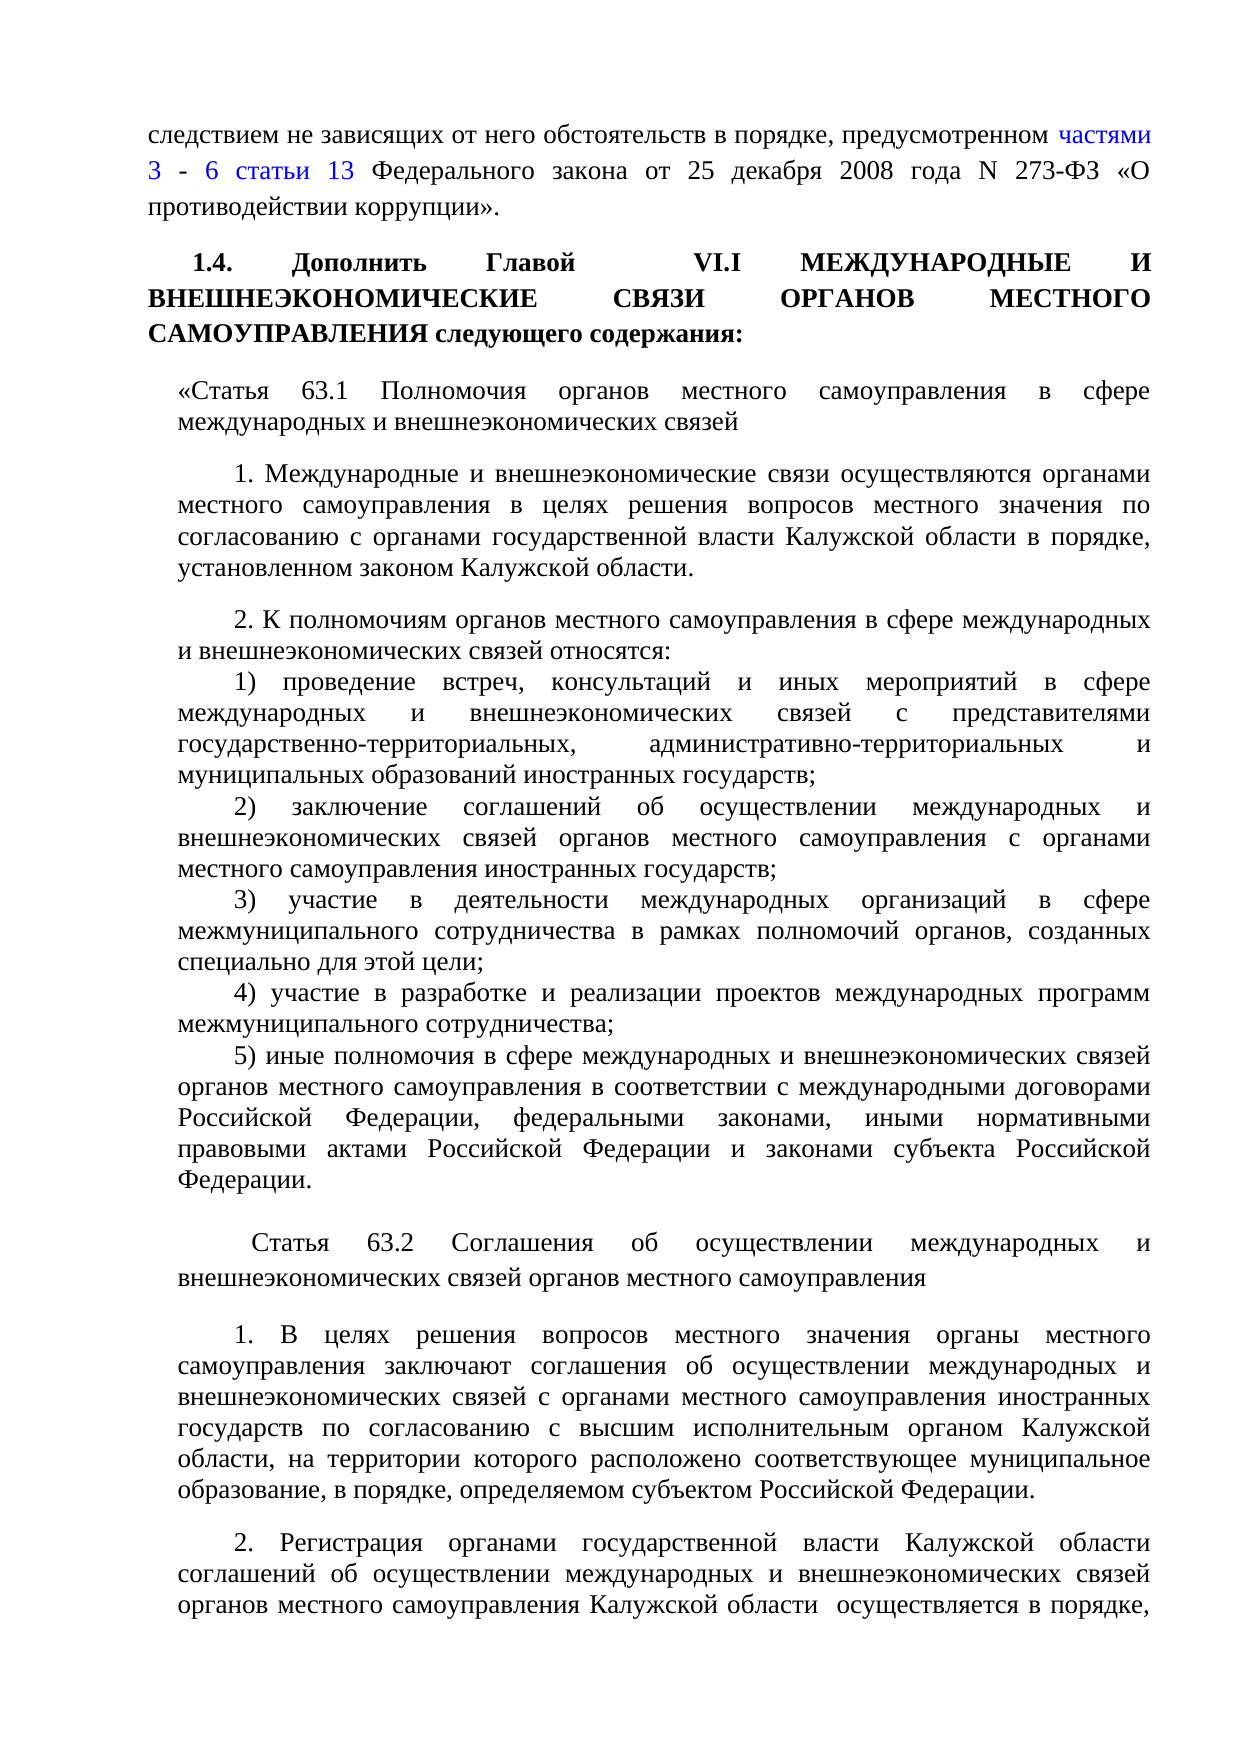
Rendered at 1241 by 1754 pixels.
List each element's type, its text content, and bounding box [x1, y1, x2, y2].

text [148, 118, 1152, 221]
text 1. В целях решения вопросов местного значения органы местного самоуправления заключают соглашения об осуществлении международных и внешнеэкономических связей с органами местного самоуправления иностранных государств по согласованию с высшим исполнительным органом Калужской области, на территории которого расположено соответствующее муниципальное образование, в порядке, определяемом субъектом Российской Федерации. [177, 1318, 1152, 1505]
text 1. Международные и внешнеэкономические связи осуществляются органами местного самоуправления в целях решения вопросов местного значения по согласованию с органами государственной власти Калужской области в порядке, установленном законом Калужской области. [177, 457, 1152, 582]
text «Статья 63.1 Полномочия органов местного самоуправления в сфере международных и внешнеэкономических связей [177, 374, 1152, 436]
text 1.4. Дополнить Главой VI.I МЕЖДУНАРОДНЫЕ И ВНЕШНЕЭКОНОМИЧЕСКИЕ СВЯЗИ ОРГАНОВ МЕСТНОГО САМОУПРАВЛЕНИЯ следующего содержания: [148, 246, 1152, 349]
text 3) участие в деятельности международных организаций в сфере межмуниципального сотрудничества в рамках полномочий органов, созданных специально для этой цели; [177, 883, 1152, 976]
text Статья 63.2 Соглашения об осуществлении международных и внешнеэкономических связей органов местного самоуправления [177, 1226, 1152, 1292]
text 5) иные полномочия в сфере международных и внешнеэкономических связей органов местного самоуправления в соответствии с международными договорами Российской Федерации, федеральными законами, иными нормативными правовыми актами Российской Федерации и законами субъекта Российской Федерации. [177, 1039, 1152, 1194]
text 2. К полномочиям органов местного самоуправления в сфере международных и внешнеэкономических связей относятся: [177, 603, 1152, 665]
text 2) заключение соглашений об осуществлении международных и внешнеэкономических связей органов местного самоуправления с органами местного самоуправления иностранных государств; [177, 789, 1152, 883]
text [177, 1526, 1152, 1619]
text 1) проведение встреч, консультаций и иных мероприятий в сфере международных и внешнеэкономических связей с представителями государственно-территориальных, административно-территориальных и муниципальных образований иностранных государств; [177, 665, 1152, 789]
text 4) участие в разработке и реализации проектов международных программ межмуниципального сотрудничества; [177, 976, 1152, 1039]
